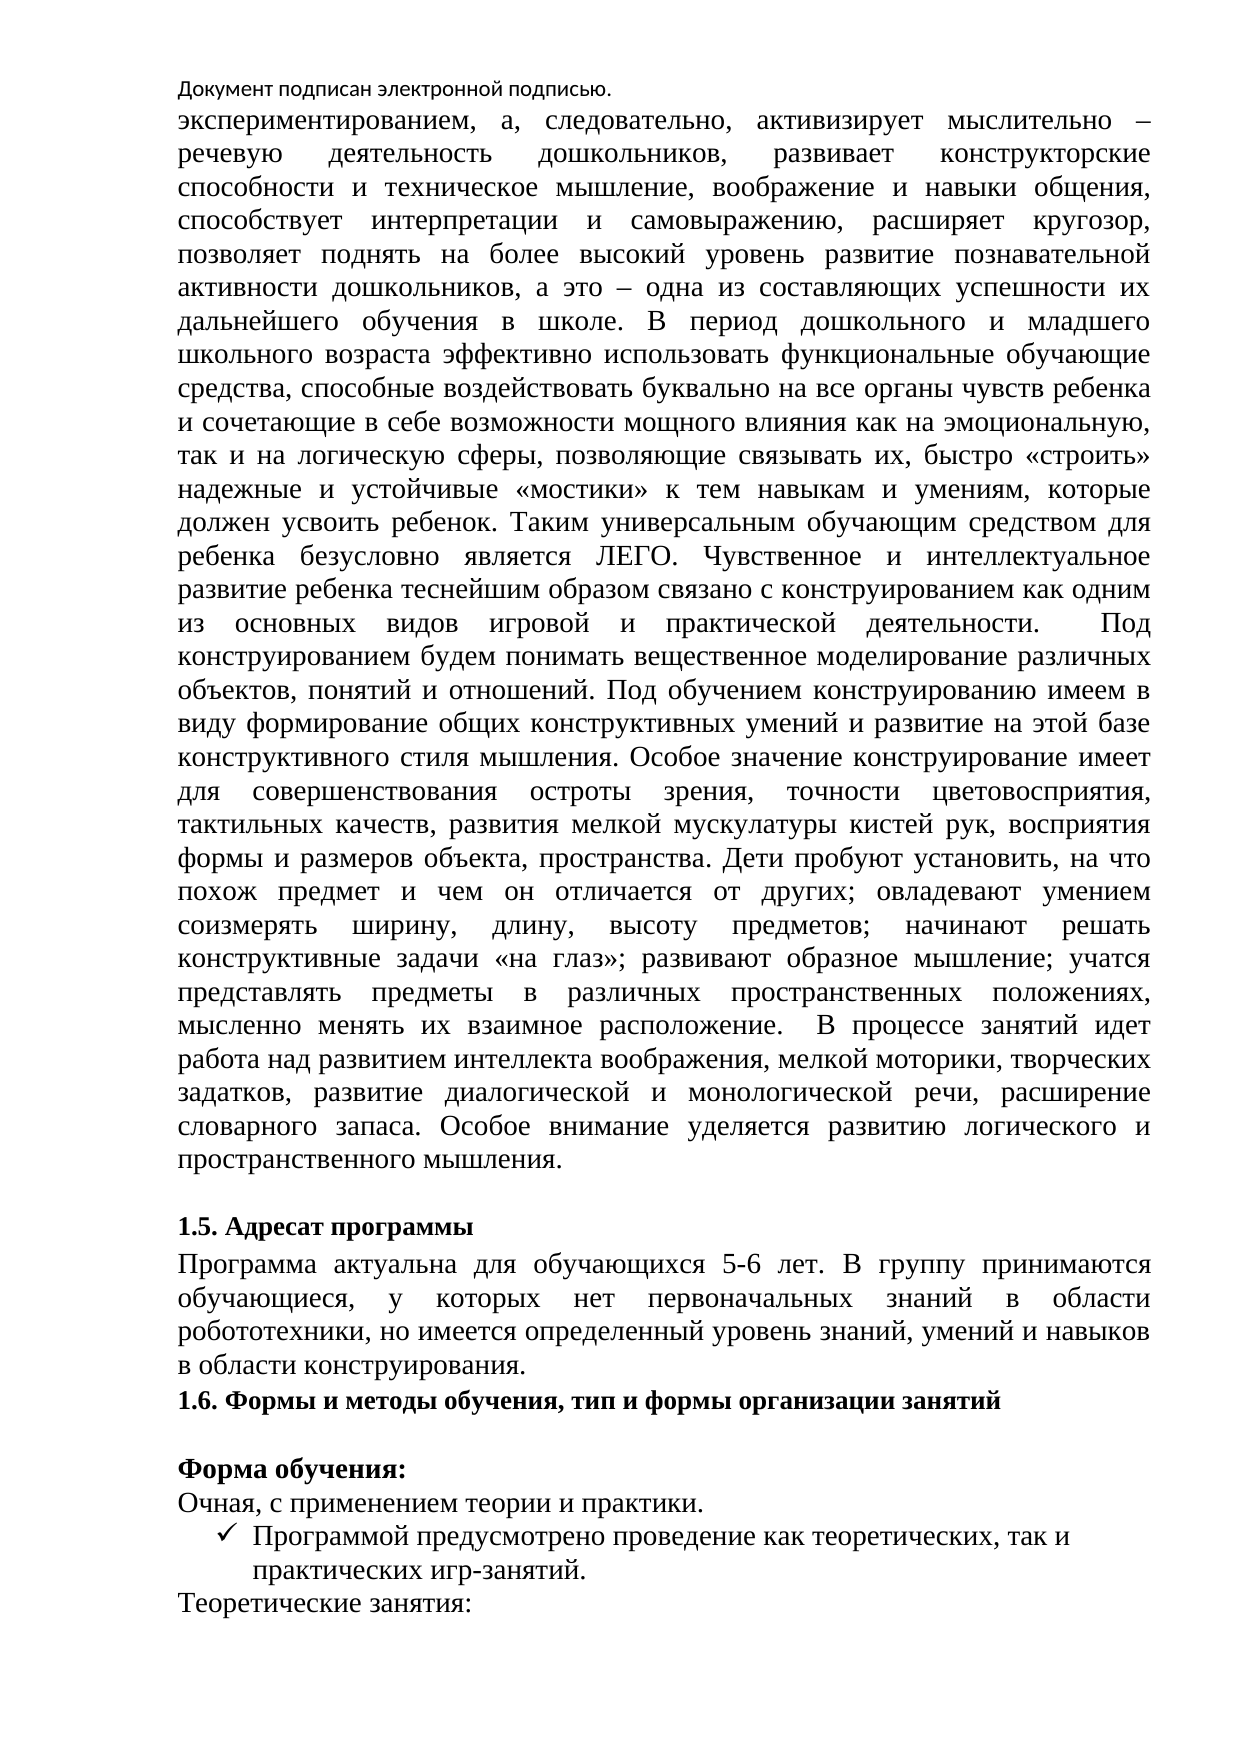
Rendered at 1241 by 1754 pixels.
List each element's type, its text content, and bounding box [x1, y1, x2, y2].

text Теоретические занятия: [177, 1586, 1152, 1619]
text Очная, с применением теории и практики. [177, 1485, 1152, 1518]
text Программа актуальна для обучающихся 5-6 лет. В группу принимаются обучающиеся, у которых нет первоначальных знаний в области робототехники, но имеется определенный уровень знаний, умений и навыков в области конструирования. [177, 1246, 1152, 1380]
subtitle 1.5. Адресат программы [177, 1210, 1152, 1242]
list Программой предусмотрено проведение как теоретических, так и практических игр-занятий. [215, 1518, 1152, 1586]
text Форма обучения: [177, 1451, 1152, 1485]
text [177, 102, 1152, 1175]
subtitle 1.6. Формы и методы обучения, тип и формы организации занятий [177, 1384, 1152, 1416]
